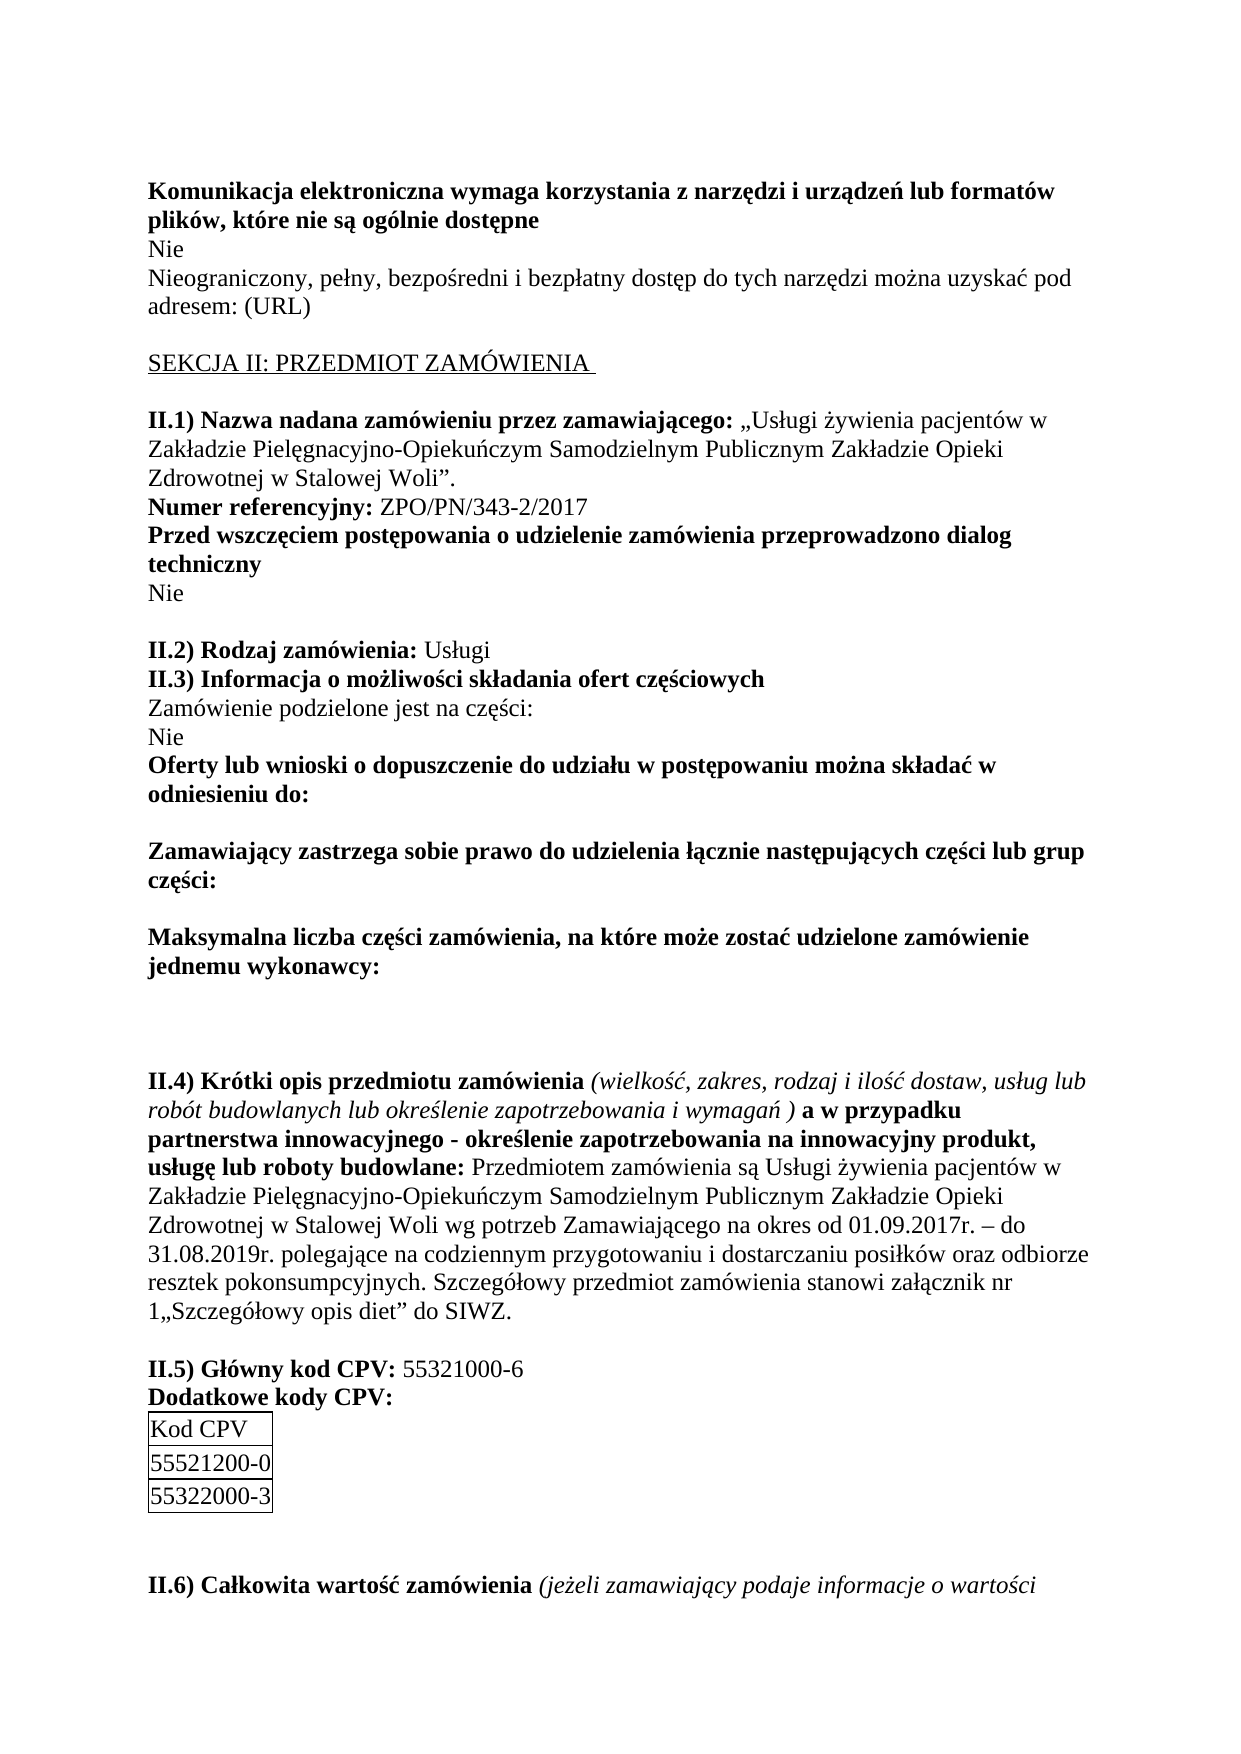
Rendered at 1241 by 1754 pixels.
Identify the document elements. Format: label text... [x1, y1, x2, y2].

text Komunikacja elektroniczna wymaga korzystania z narzędzi i urządzeń lub formatów plików, które nie są ogólnie dostępne [148, 148, 1093, 234]
text II.1) Nazwa nadana zamówieniu przez zamawiającego: „Usługi żywienia pacjentów w Zakładzie Pielęgnacyjno-Opiekuńczym Samodzielnym Publicznym Zakładzie Opieki Zdrowotnej w Stalowej Woli”. Numer referencyjny: ZPO/PN/343-2/2017 Przed wszczęciem postępowania o udzielenie zamówienia przeprowadzono dialog techniczny [148, 377, 1093, 578]
text II.2) Rodzaj zamówienia: Usługi II.3) Informacja o możliwości składania ofert częściowych Zamówienie podzielone jest na części: [148, 607, 1093, 722]
table_cell 55322000-3 [149, 1480, 272, 1511]
table_cell 55521200-0 [149, 1446, 272, 1478]
text Nie [148, 578, 1093, 607]
text Nie Nieograniczony, pełny, bezpośredni i bezpłatny dostęp do tych narzędzi można uzyskać pod adresem: (URL) [148, 234, 1093, 348]
table_header Kod CPV [149, 1413, 272, 1444]
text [148, 1513, 1093, 1599]
text SEKCJA II: PRZEDMIOT ZAMÓWIENIA [148, 348, 1093, 377]
text Nie Oferty lub wnioski o dopuszczenie do udziału w postępowaniu można składać w odniesieniu do: [148, 722, 1093, 836]
text Zamawiający zastrzega sobie prawo do udzielenia łącznie następujących części lub grup części: Maksymalna liczba części zamówienia, na które może zostać udzielone zamówienie jednemu wykonawcy: II.4) Krótki opis przedmiotu zamówienia (wielkość, zakres, rodzaj i ilość dostaw, usług lub robót budowlanych lub określenie zapotrzebowania i wymagań ) a w przypadku partnerstwa innowacyjnego - określenie zapotrzebowania na innowacyjny produkt, usługę lub roboty budowlane: Przedmiotem zamówienia są Usługi żywienia pacjentów w Zakładzie Pielęgnacyjno-Opiekuńczym Samodzielnym Publicznym Zakładzie Opieki Zdrowotnej w Stalowej Woli wg potrzeb Zamawiającego na okres od 01.09.2017r. – do 31.08.2019r. polegające na codziennym przygotowaniu i dostarczaniu posiłków oraz odbiorze resztek pokonsumpcyjnych. Szczegółowy przedmiot zamówienia stanowi załącznik nr 1„Szczegółowy opis diet” do SIWZ. II.5) Główny kod CPV: 55321000-6 Dodatkowe kody CPV: [148, 836, 1093, 1411]
